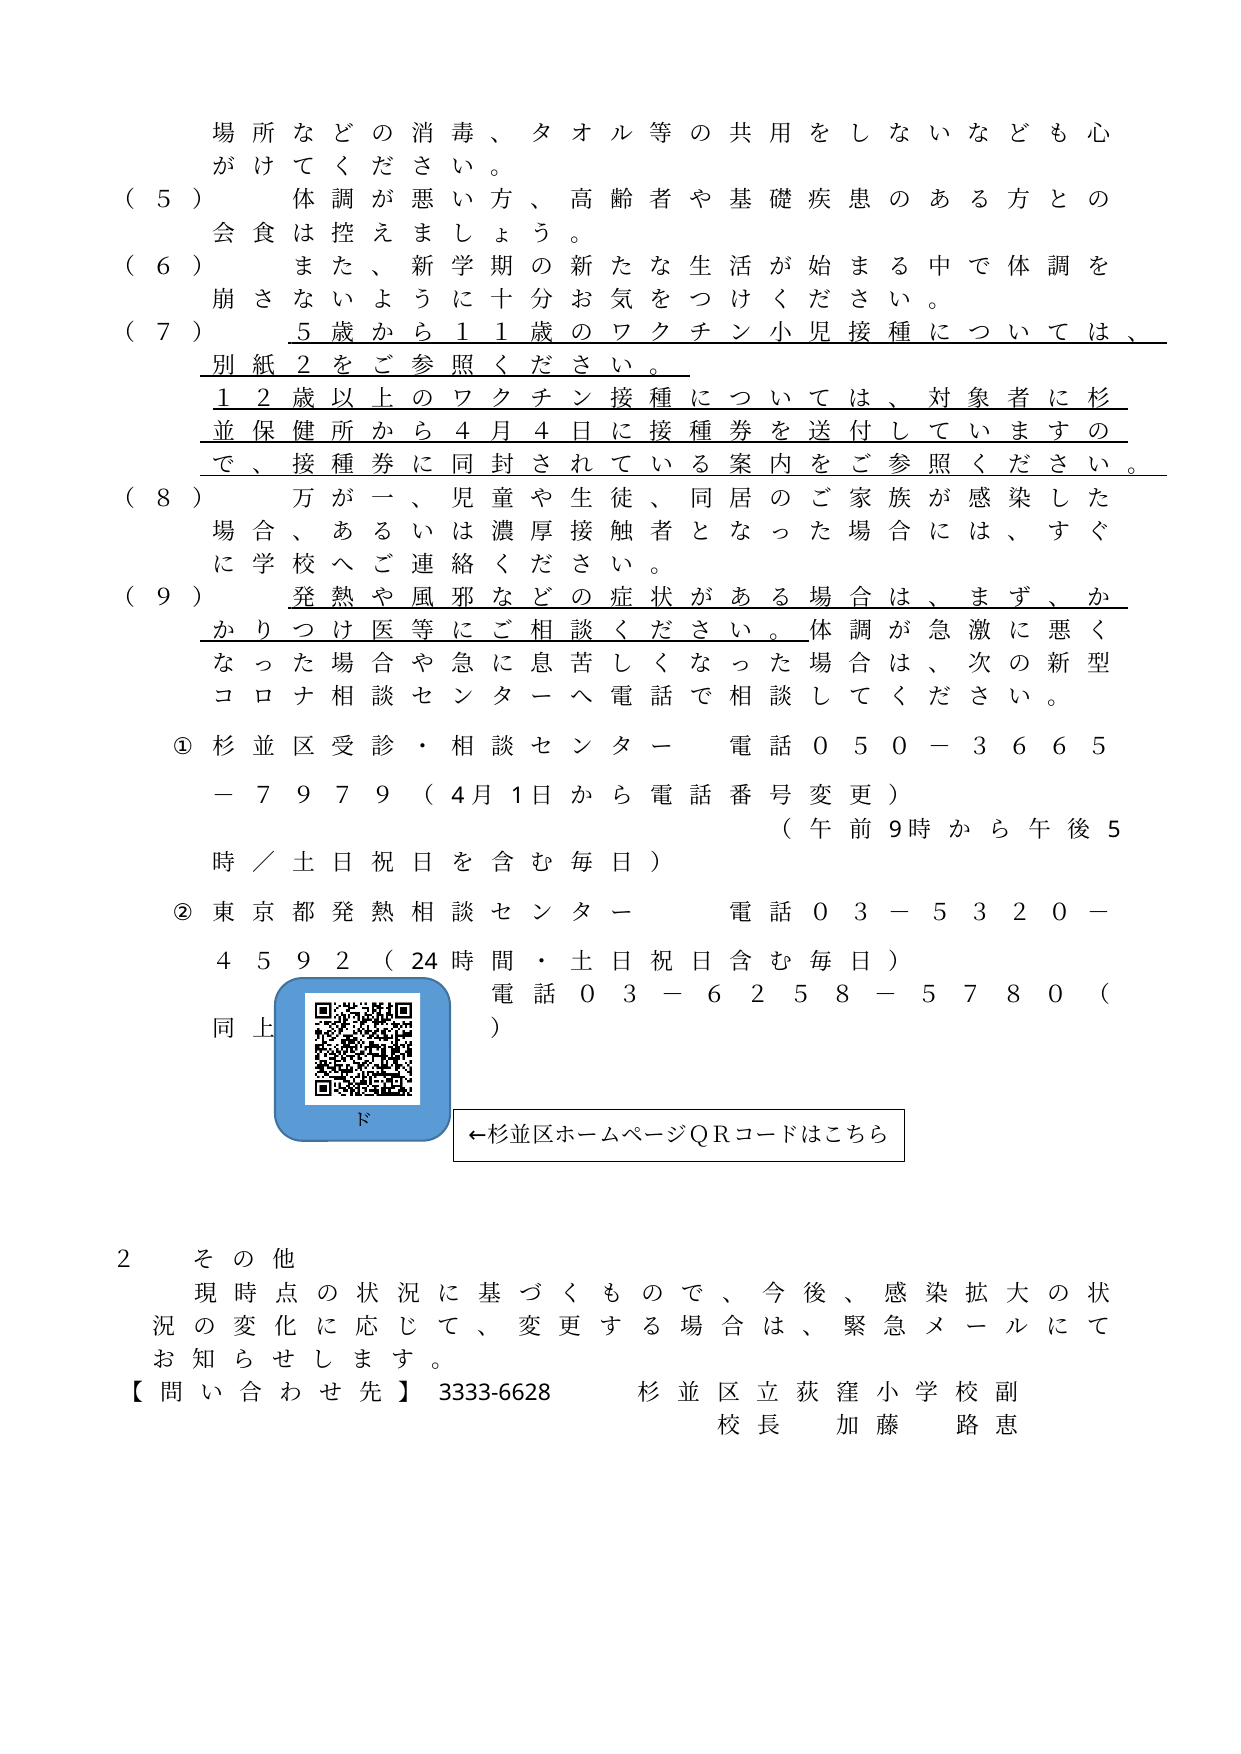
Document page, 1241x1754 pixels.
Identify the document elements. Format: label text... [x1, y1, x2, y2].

list 発熱や風邪などの症状がある場合は、まず、かかりつけ医等にご相談ください。体調が急激に悪くなった場合や急に息苦しくなった場合は、次の新型コロナ相談センターへ電話で相談してください。 [113, 579, 1127, 711]
list （午前9時から午後5時／土日祝日を含む毎日） [194, 811, 1127, 877]
list また、新学期の新たな生活が始まる中で体調を崩さないように十分お気をつけください。 [113, 248, 1127, 314]
text ２ その他 [113, 1241, 1127, 1274]
picture [305, 993, 421, 1105]
list 体調が悪い方、高齢者や基礎疾患のある方との会食は控えましょう。 [113, 181, 1127, 248]
text 現時点の状況に基づくもので、今後、感染拡大の状況の変化に応じて、変更する場合は、緊急メールにてお知らせします。 [113, 1274, 1127, 1374]
list 東京都発熱相談センター 電話０３－５３２０－４５９２（24時間・土日祝日含む毎日） [156, 877, 1127, 976]
list １２歳以上のワクチン接種については、対象者に杉並保健所から４月４日に接種券を送付していますので、接種券に同封されている案内をご参照ください。 [200, 380, 1127, 441]
list ５歳から１１歳のワクチン小児接種については、別紙２をご参照ください。 [113, 314, 1127, 380]
list １２歳以上のワクチン接種については、対象者に杉並保健所から４月４日に接種券を送付していますので、接種券に同封されている案内をご参照ください。 [200, 443, 1127, 475]
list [113, 115, 1127, 181]
list 電話０３－６２５８－５７８０（ 同上 ） [194, 976, 1127, 1043]
list 杉並区受診・相談センター 電話０５０－３６６５－７９７９（4月1日から電話番号変更） [156, 711, 1127, 811]
list 万が一、児童や生徒、同居のご家族が感染した場合、あるいは濃厚接触者となった場合には、すぐに学校へご連絡ください。 [113, 479, 1127, 579]
text 【問い合わせ先】3333-6628 杉並区立荻窪小学校副校長 加藤 路恵 [113, 1374, 1035, 1440]
